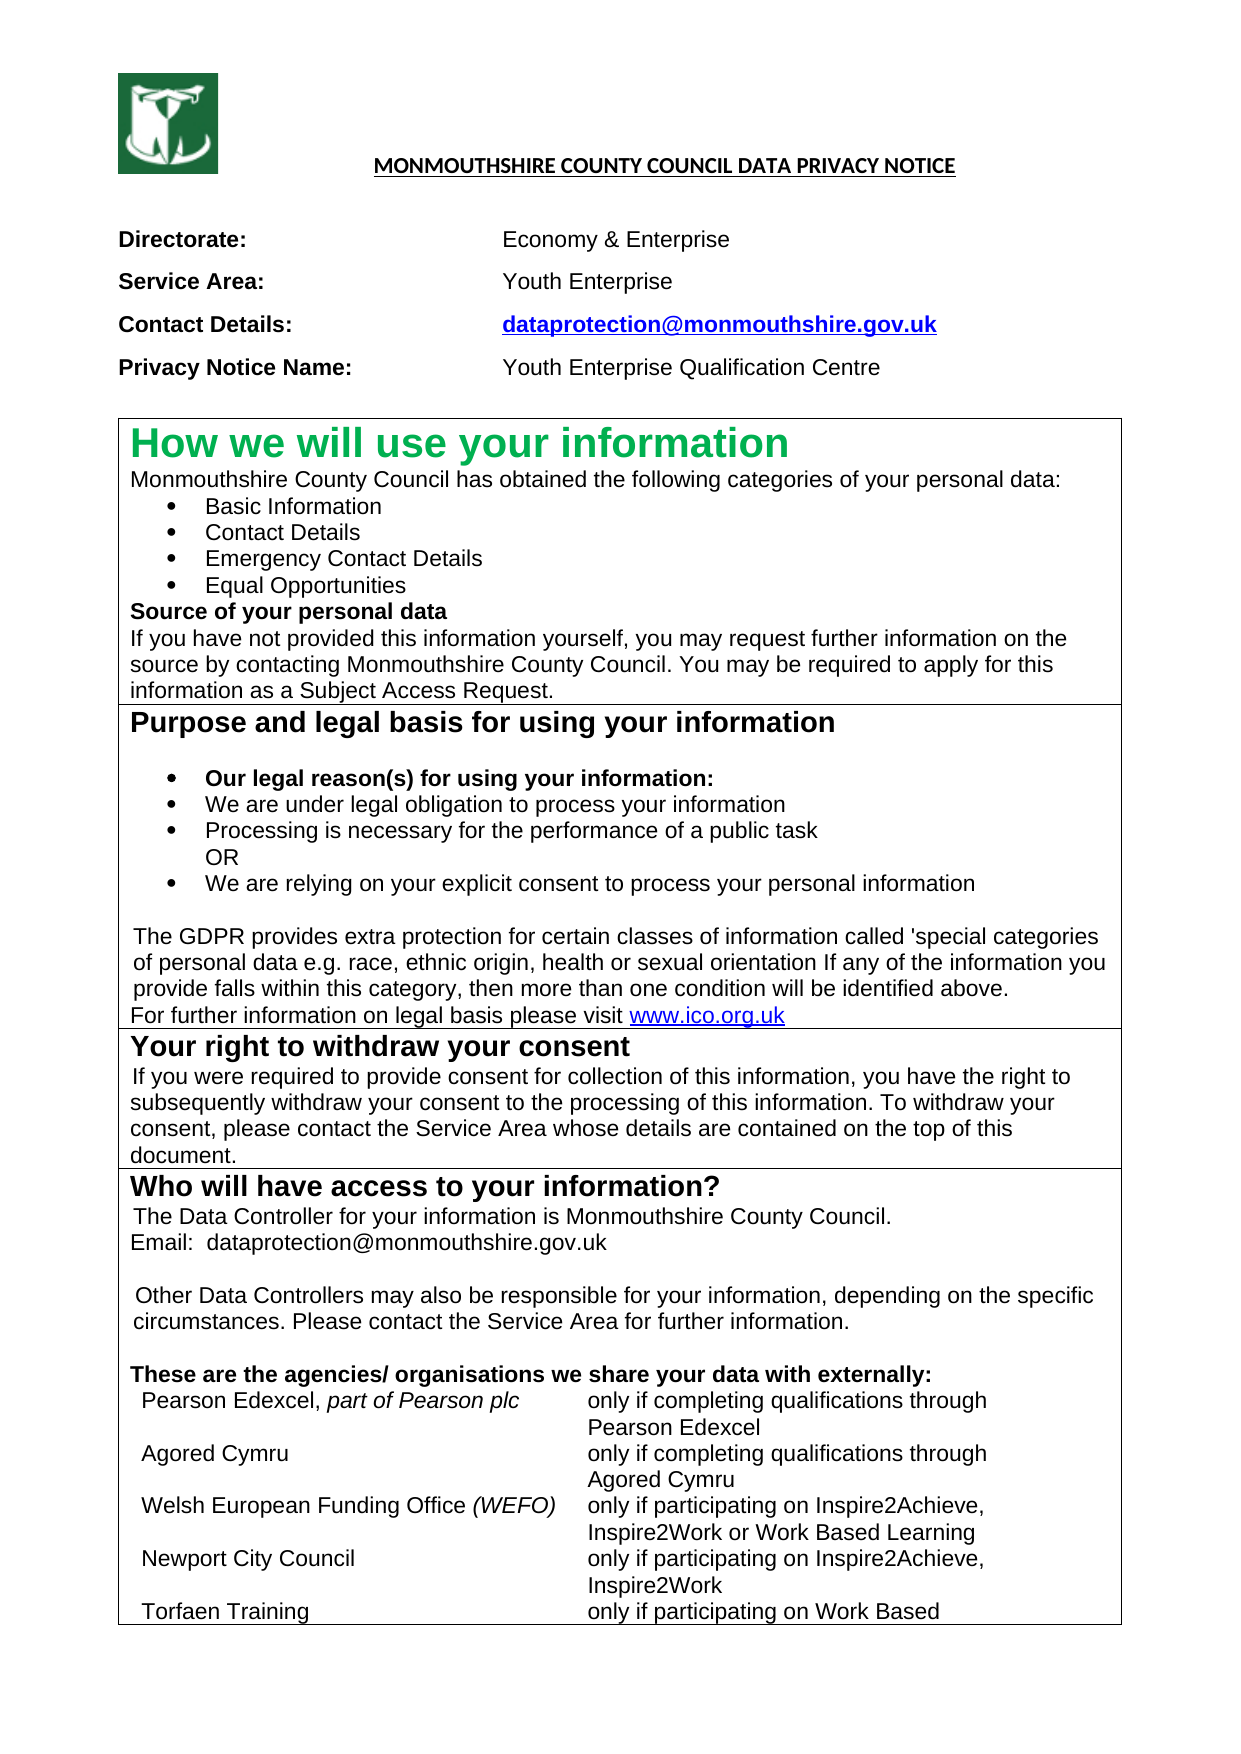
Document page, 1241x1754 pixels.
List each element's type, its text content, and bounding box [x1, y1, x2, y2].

text Contact Details: dataprotection@monmouthshire.gov.uk [118, 311, 1122, 337]
table_cell Your right to withdraw your consent If you were required to provide consent for collection of this information, you have the right to subsequently withdraw your consent to the processing of this information. To withdraw your consent, please contact the Service Area whose details are contained on the top of this document. [119, 1029, 1121, 1168]
text Directorate: Economy & Enterprise [118, 226, 1122, 252]
table_header How we will use your information Monmouthshire County Council has obtained the following categories of your personal data: Basic Information Contact Details Emergency Contact Details Equal Opportunities Source of your personal data If you have not provided this information yourself, you may request further information on the source by contacting Monmouthshire County Council. You may be required to apply for this information as a Subject Access Request. [119, 419, 1121, 703]
picture [118, 73, 219, 174]
text Privacy Notice Name: Youth Enterprise Qualification Centre [118, 354, 1122, 380]
table_cell Purpose and legal basis for using your information Our legal reason(s) for using your information: We are under legal obligation to process your information Processing is necessary for the performance of a public task OR We are relying on your explicit consent to process your personal information The GDPR provides extra protection for certain classes of information called 'special categories of personal data e.g. race, ethnic origin, health or sexual orientation If any of the information you provide falls within this category, then more than one condition will be identified above. For further information on legal basis please visit www.ico.org.uk [119, 705, 1121, 1028]
text Service Area: Youth Enterprise [118, 268, 1122, 294]
